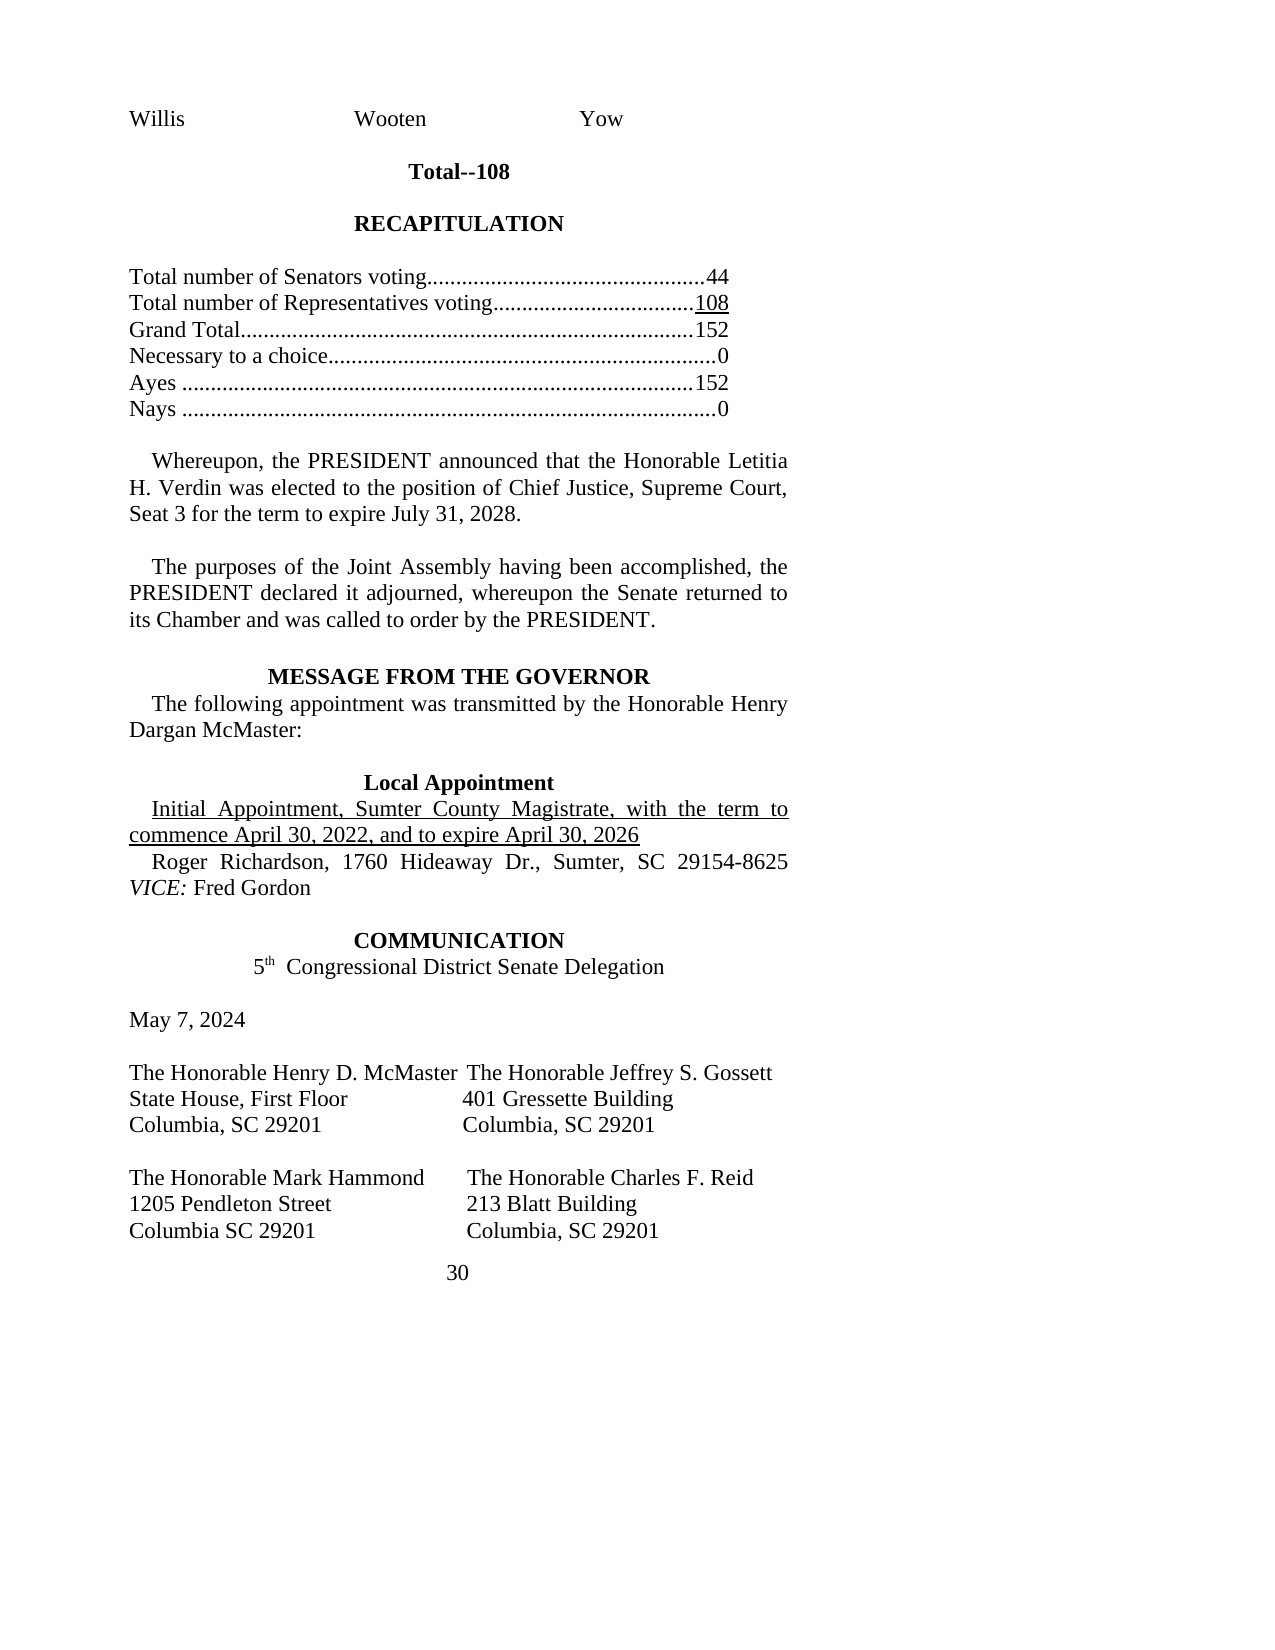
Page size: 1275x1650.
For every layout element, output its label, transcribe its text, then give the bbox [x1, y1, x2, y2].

text Roger Richardson, 1760 Hideaway Dr., Sumter, SC 29154-8625 VICE: Fred Gordon [129, 848, 789, 901]
text RECAPITULATION [129, 210, 789, 237]
text The following appointment was transmitted by the Honorable Henry Dargan McMaster: [129, 690, 789, 742]
text Necessary to a choice 0 [129, 342, 789, 368]
text The Honorable Mark Hammond The Honorable Charles F. Reid [129, 1164, 789, 1190]
text Ayes 152 [129, 368, 789, 395]
text Initial Appointment, Sumter County Magistrate, with the term to commence April 30, 2022, and to expire April 30, 2026 [129, 795, 789, 848]
text COMMUNICATION [129, 927, 789, 953]
text Whereupon, the PRESIDENT announced that the Honorable Letitia H. Verdin was elected to the position of Chief Justice, Supreme Court, Seat 3 for the term to expire July 31, 2028. [129, 448, 789, 527]
text Total--108 [129, 158, 789, 184]
text Total number of Senators voting 44 [129, 263, 789, 289]
text Local Appointment [129, 769, 789, 795]
text MESSAGE FROM THE GOVERNOR [129, 663, 789, 690]
text Columbia SC 29201 Columbia, SC 29201 [129, 1217, 789, 1243]
text Willis Wooten Yow [129, 105, 789, 131]
text 5th Congressional District Senate Delegation [129, 953, 789, 979]
text State House, First Floor 401 Gressette Building [129, 1085, 789, 1111]
text Total number of Representatives voting 108 [129, 289, 789, 316]
text Nays 0 [129, 395, 789, 421]
text May 7, 2024 [129, 1006, 789, 1032]
text Grand Total 152 [129, 316, 789, 342]
text Columbia, SC 29201 Columbia, SC 29201 [129, 1111, 789, 1138]
text 1205 Pendleton Street 213 Blatt Building [129, 1190, 789, 1217]
text The purposes of the Joint Assembly having been accomplished, the PRESIDENT declared it adjourned, whereupon the Senate returned to its Chamber and was called to order by the PRESIDENT. [129, 553, 789, 632]
text The Honorable Henry D. McMaster The Honorable Jeffrey S. Gossett [129, 1059, 789, 1085]
